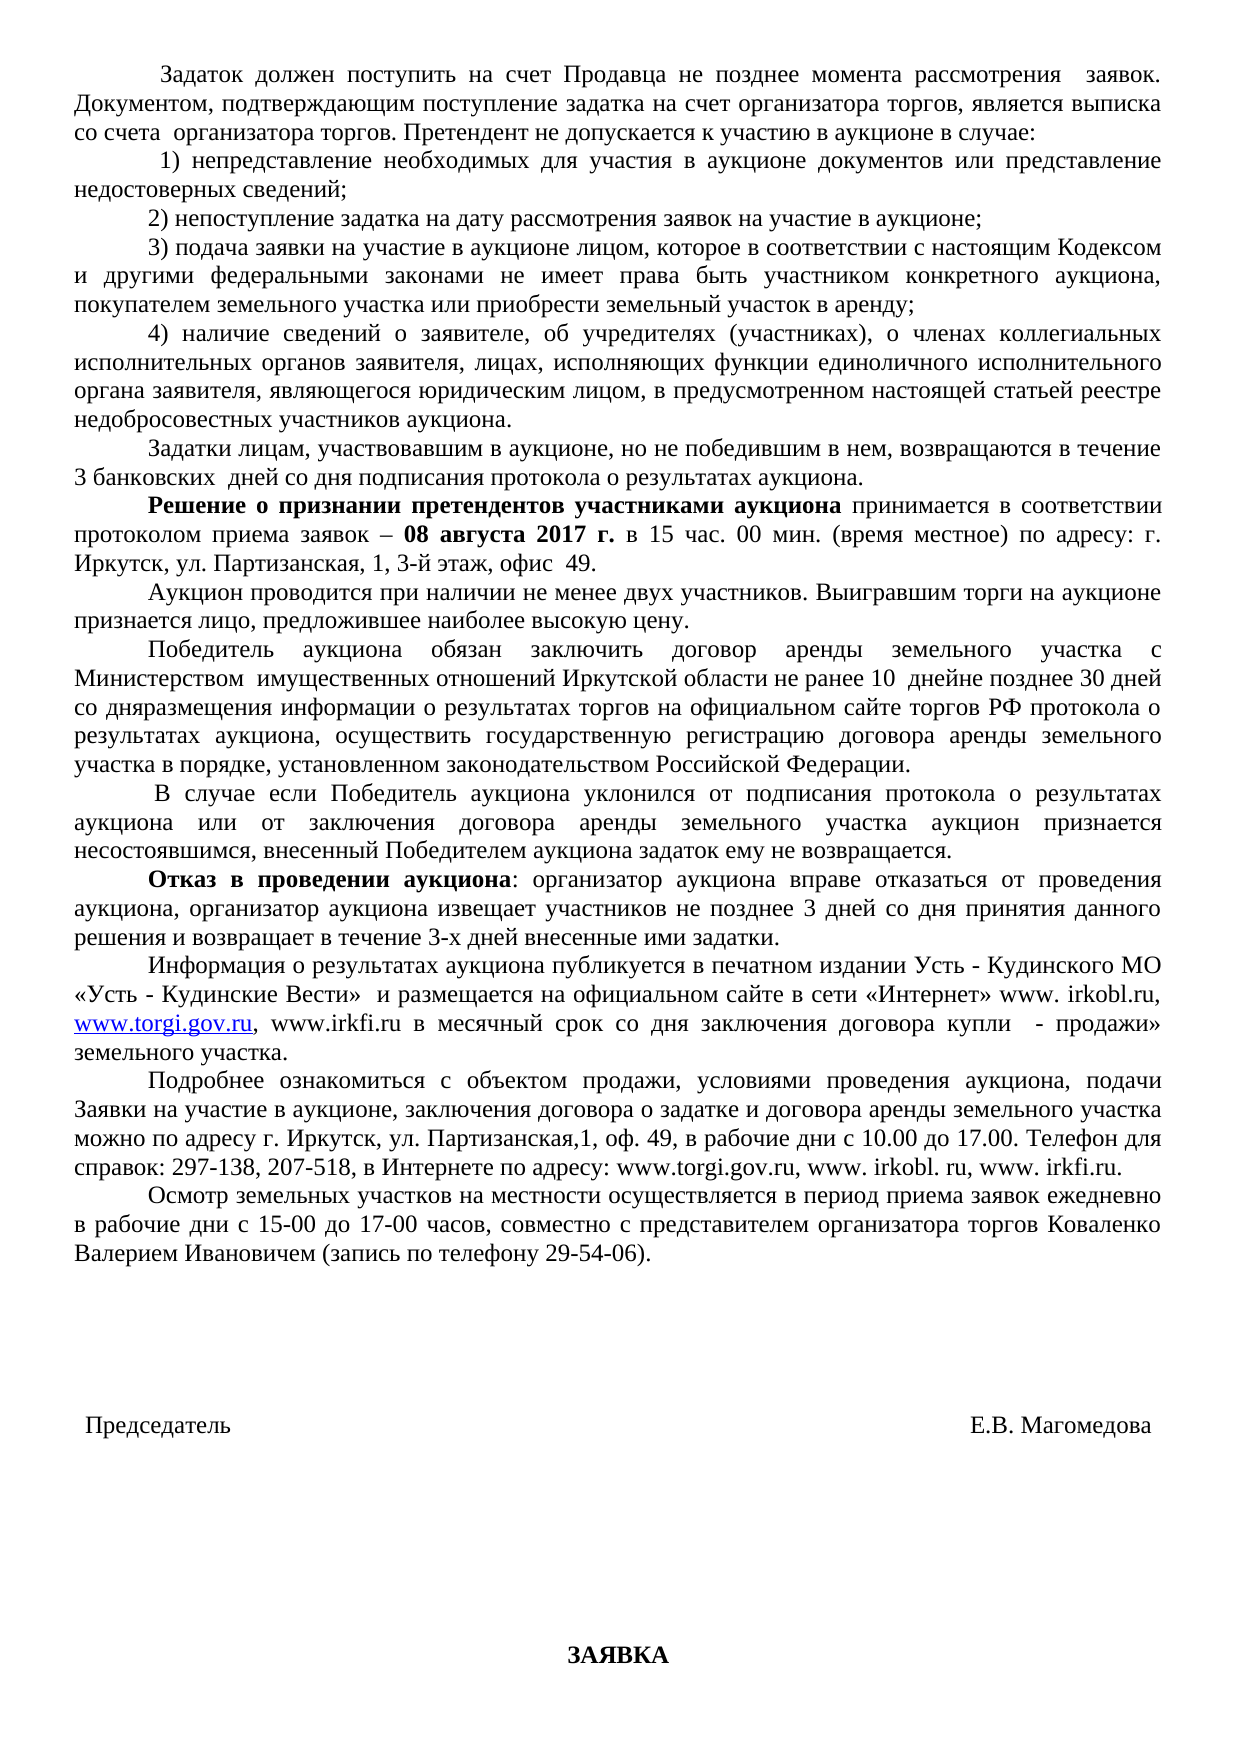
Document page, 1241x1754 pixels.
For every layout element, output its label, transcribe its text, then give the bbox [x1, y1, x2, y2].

title Осмотр земельных участков на местности осуществляется в период приема заявок ежедневно в рабочие дни с 15-00 до 17-00 часов, совместно с представителем организатора торгов Коваленко Валерием Ивановичем (запись по телефону 29-54-06). [74, 1180, 1162, 1267]
text 2) непоступление задатка на дату рассмотрения заявок на участие в аукционе; [74, 203, 1162, 232]
text Победитель аукциона обязан заключить договор аренды земельного участка с Министерством имущественных отношений Иркутской области не ранее 10 днейне позднее 30 дней со дняразмещения информации о результатах торгов на официальном сайте торгов РФ протокола о результатах аукциона, осуществить государственную регистрацию договора аренды земельного участка в порядке, установленном законодательством Российской Федерации. [74, 634, 1162, 778]
title Задаток должен поступить на счет Продавца не позднее момента рассмотрения заявок. Документом, подтверждающим поступление задатка на счет организатора торгов, является выписка со счета организатора торгов. Претендент не допускается к участию в аукционе в случае: [74, 59, 1162, 145]
text В случае если Победитель аукциона уклонился от подписания протокола о результатах аукциона или от заключения договора аренды земельного участка аукцион признается несостоявшимся, внесенный Победителем аукциона задаток ему не возвращается. [74, 778, 1162, 864]
title Председатель Е.В. Магомедова [74, 1410, 1162, 1439]
title Аукцион проводится при наличии не менее двух участников. Выигравшим торги на аукционе признается лицо, предложившее наиболее высокую цену. [74, 577, 1162, 634]
title Задатки лицам, участвовавшим в аукционе, но не победившим в нем, возвращаются в течение 3 банковских дней со дня подписания протокола о результатах аукциона. [74, 433, 1162, 490]
title Решение о признании претендентов участниками аукциона принимается в соответствии протоколом приема заявок – 08 августа 2017 г. в 15 час. 00 мин. (время местное) по адресу: г. Иркутск, ул. Партизанская, 1, 3-й этаж, офис 49. [74, 490, 1162, 577]
text 1) непредставление необходимых для участия в аукционе документов или представление недостоверных сведений; [74, 145, 1162, 203]
text 4) наличие сведений о заявителе, об учредителях (участниках), о членах коллегиальных исполнительных органов заявителя, лицах, исполняющих функции единоличного исполнительного органа заявителя, являющегося юридическим лицом, в предусмотренном настоящей статьей реестре недобросовестных участников аукциона. [74, 318, 1162, 433]
title Информация о результатах аукциона публикуется в печатном издании Усть - Кудинского МО «Усть - Кудинские Вести» и размещается на официальном сайте в сети «Интернет» www. irkobl.ru, www.torgi.gov.ru, www.irkfi.ru в месячный срок со дня заключения договора купли - продажи» земельного участка. [74, 950, 1162, 1065]
title Подробнее ознакомиться с объектом продажи, условиями проведения аукциона, подачи Заявки на участие в аукционе, заключения договора о задатке и договора аренды земельного участка можно по адресу г. Иркутск, ул. Партизанская,1, оф. 49, в рабочие дни с 10.00 до 17.00. Телефон для справок: 297-138, 207-518, в Интернете по адресу: www.torgi.gov.ru, www. irkobl. ru, www. irkfi.ru. [74, 1065, 1162, 1180]
title Отказ в проведении аукциона: организатор аукциона вправе отказаться от проведения аукциона, организатор аукциона извещает участников не позднее 3 дней со дня принятия данного решения и возвращает в течение 3-х дней внесенные ими задатки. [74, 864, 1162, 950]
text ЗАЯВКА [74, 1640, 1162, 1669]
text 3) подача заявки на участие в аукционе лицом, которое в соответствии с настоящим Кодексом и другими федеральными законами не имеет права быть участником конкретного аукциона, покупателем земельного участка или приобрести земельный участок в аренду; [74, 232, 1162, 318]
